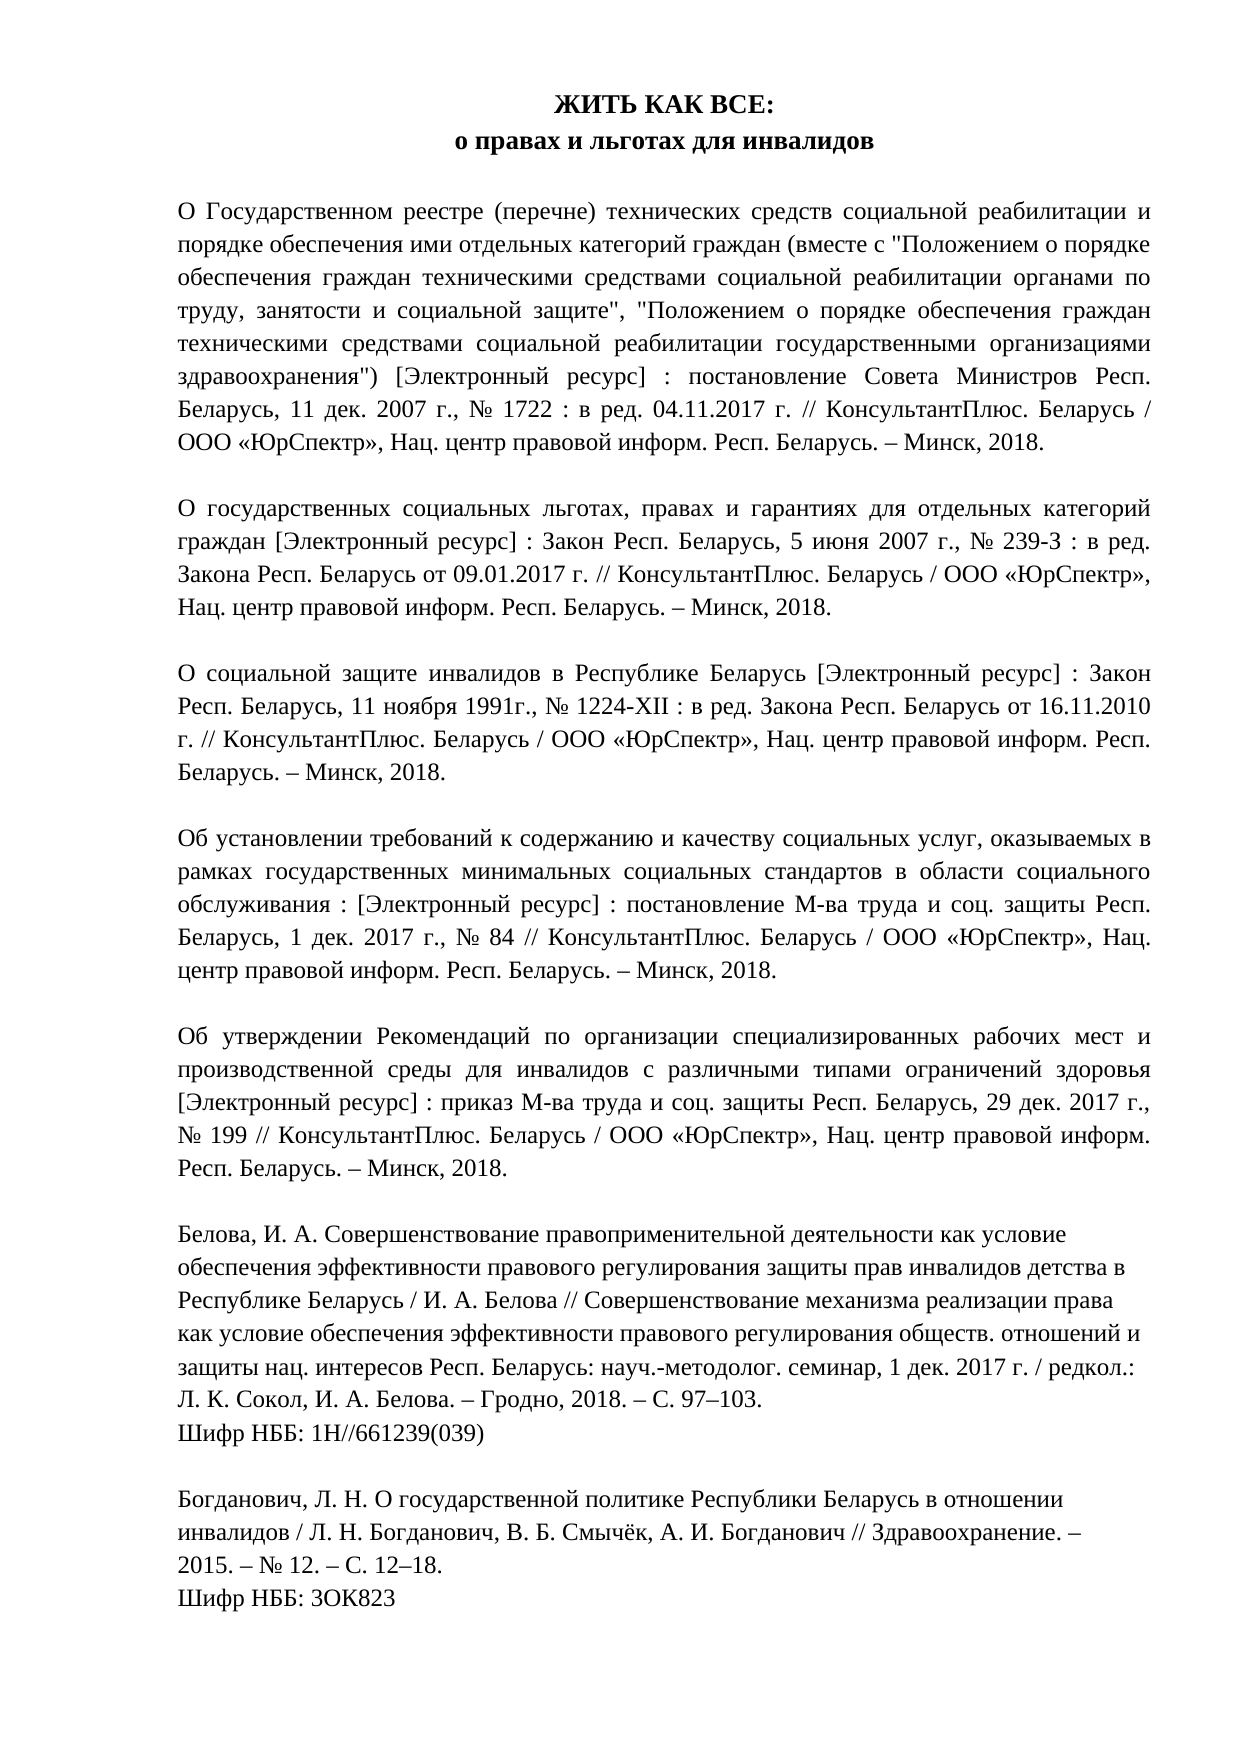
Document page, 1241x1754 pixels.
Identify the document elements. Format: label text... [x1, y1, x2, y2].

text О государственных социальных льготах, правах и гарантиях для отдельных категорий граждан [Электронный ресурс] : Закон Респ. Беларусь, 5 июня 2007 г., № 239-З : в ред. Закона Респ. Беларусь от 09.01.2017 г. // КонсультантПлюс. Беларусь / ООО «ЮрСпектр», Нац. центр правовой информ. Респ. Беларусь. – Минск, 2018. [177, 493, 1152, 621]
text Шифр НББ: 1Н//661239(039) [177, 1418, 1141, 1446]
text Об установлении требований к содержанию и качеству социальных услуг, оказываемых в рамках государственных минимальных социальных стандартов в области социального обслуживания : [Электронный ресурс] : постановление М-ва труда и соц. защиты Респ. Беларусь, 1 дек. 2017 г., № 84 // КонсультантПлюс. Беларусь / ООО «ЮрСпектр», Нац. центр правовой информ. Респ. Беларусь. – Минск, 2018. [177, 823, 1152, 984]
text Белова, И. А. Совершенствование правоприменительной деятельности как условие обеспечения эффективности правового регулирования защиты прав инвалидов детства в Республике Беларусь / И. А. Белова // Совершенствование механизма реализации права как условие обеспечения эффективности правового регулирования обществ. отношений и защиты нац. интересов Респ. Беларусь: науч.-методолог. семинар, 1 дек. 2017 г. / редкол.: Л. К. Сокол, И. А. Белова. – Гродно, 2018. – С. 97–103. [177, 1219, 1141, 1413]
text ЖИТЬ КАК ВСЕ: [177, 89, 1152, 120]
text о правах и льготах для инвалидов [177, 124, 1152, 156]
text О социальной защите инвалидов в Республике Беларусь [Электронный ресурс] : Закон Респ. Беларусь, 11 ноября 1991г., № 1224-XII : в ред. Закона Респ. Беларусь от 16.11.2010 г. // КонсультантПлюс. Беларусь / ООО «ЮрСпектр», Нац. центр правовой информ. Респ. Беларусь. – Минск, 2018. [177, 658, 1152, 786]
text О Государственном реестре (перечне) технических средств социальной реабилитации и порядке обеспечения ими отдельных категорий граждан (вместе с "Положением о порядке обеспечения граждан техническими средствами социальной реабилитации органами по труду, занятости и социальной защите", "Положением о порядке обеспечения граждан техническими средствами социальной реабилитации государственными организациями здравоохранения") [Электронный ресурс] : постановление Совета Министров Респ. Беларусь, 11 дек. 2007 г., № 1722 : в ред. 04.11.2017 г. // КонсультантПлюс. Беларусь / ООО «ЮрСпектр», Нац. центр правовой информ. Респ. Беларусь. – Минск, 2018. [177, 196, 1152, 456]
text Об утверждении Рекомендаций по организации специализированных рабочих мест и производственной среды для инвалидов с различными типами ограничений здоровья [Электронный ресурс] : приказ М-ва труда и соц. защиты Респ. Беларусь, 29 дек. 2017 г., № 199 // КонсультантПлюс. Беларусь / ООО «ЮрСпектр», Нац. центр правовой информ. Респ. Беларусь. – Минск, 2018. [177, 1021, 1152, 1182]
text Богданович, Л. Н. О государственной политике Республики Беларусь в отношении инвалидов / Л. Н. Богданович, В. Б. Смычёк, А. И. Богданович // Здравоохранение. – 2015. – № 12. – С. 12–18. [177, 1484, 1141, 1578]
text Шифр НББ: 3ОК823 [177, 1583, 1141, 1611]
